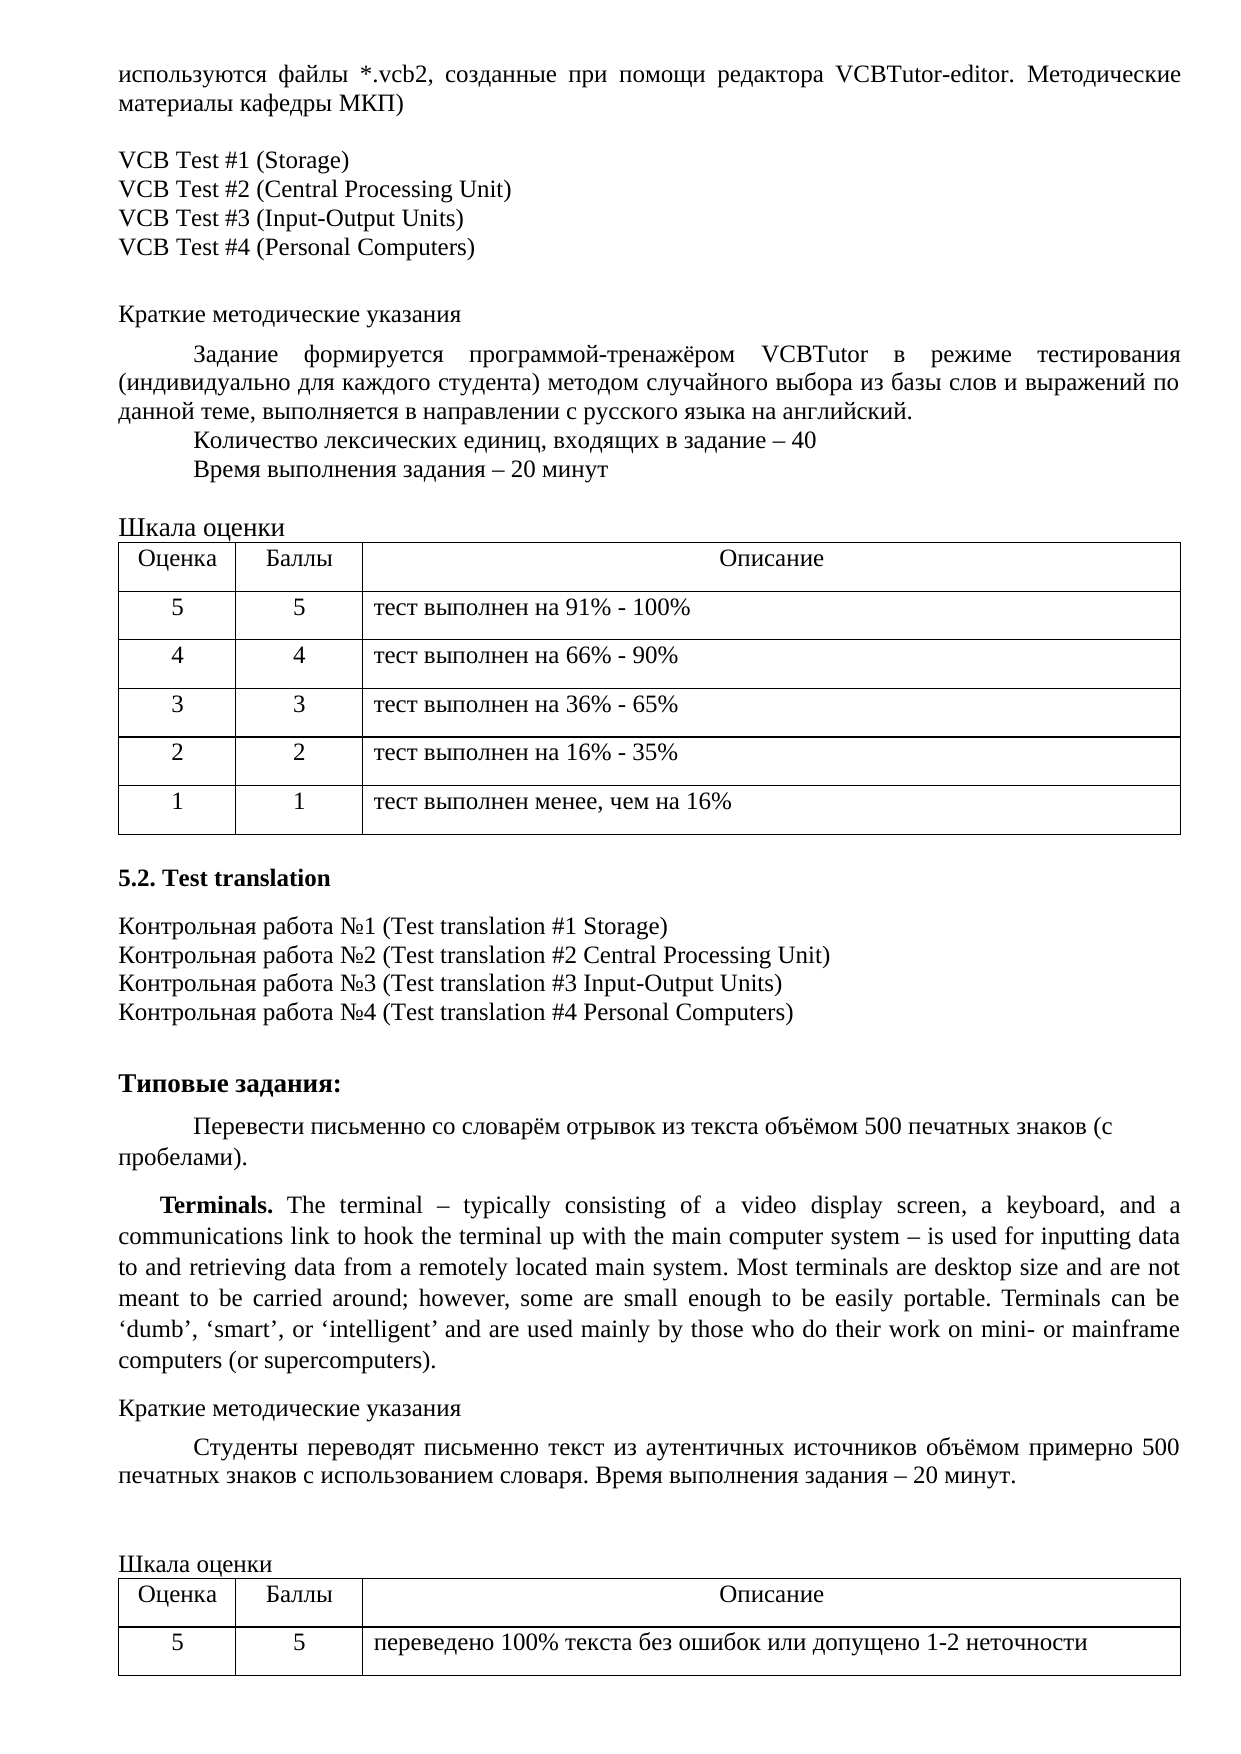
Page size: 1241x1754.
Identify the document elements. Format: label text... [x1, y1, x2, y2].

table_cell 4 [119, 640, 235, 688]
text Шкала оценки [118, 1549, 1181, 1578]
table_header Оценка [119, 1579, 235, 1626]
text Студенты переводят письменно текст из аутентичных источников объёмом примерно 500 печатных знаков с использованием словаря. Время выполнения задания – 20 минут. [118, 1432, 1181, 1489]
text VCB Test #2 (Central Processing Unit) [118, 174, 1181, 203]
text Контрольная работа №2 (Test translation #2 Central Processing Unit) [118, 940, 1181, 968]
table_cell 3 [236, 689, 362, 736]
table_cell 2 [236, 738, 362, 785]
table_cell 4 [236, 640, 362, 688]
table_cell 1 [119, 786, 235, 833]
text Краткие методические указания [118, 1393, 1181, 1421]
table_cell 1 [236, 786, 362, 833]
table_cell 2 [119, 738, 235, 785]
table_cell тест выполнен на 36% - 65% [363, 689, 1180, 736]
table_cell 5 [119, 592, 235, 639]
text Количество лексических единиц, входящих в задание – 40 [118, 425, 1181, 454]
table_cell тест выполнен на 66% - 90% [363, 640, 1180, 688]
table_header Описание [363, 1579, 1180, 1626]
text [118, 59, 1181, 117]
table_cell 5 [119, 1628, 235, 1675]
text VCB Test #1 (Storage) [118, 145, 1181, 174]
text Перевести письменно со словарём отрывок из текста объёмом 500 печатных знаков (с пробелами). [118, 1111, 1181, 1171]
table_header Баллы [236, 1579, 362, 1626]
text Terminals. The terminal – typically consisting of a video display screen, a keyboard, and a communications link to hook the terminal up with the main computer system – is used for inputting data to and retrieving data from a remotely located main system. Most terminals are desktop size and are not meant to be carried around; however, some are small enough to be easily portable. Terminals can be ‘dumb’, ‘smart’, or ‘intelligent’ and are used mainly by those who do their work on mini- or mainframe computers (or supercomputers). [118, 1190, 1181, 1374]
table_cell 5 [236, 592, 362, 639]
table_header Баллы [236, 543, 362, 591]
table_header Оценка [119, 543, 235, 591]
table_header Описание [363, 543, 1180, 591]
text Типовые задания: [118, 1067, 1181, 1098]
table_cell 5 [236, 1628, 362, 1675]
text 5.2. Test translation [118, 863, 1181, 892]
text VCB Test #3 (Input-Output Units) [118, 203, 1181, 232]
table_cell тест выполнен на 16% - 35% [363, 738, 1180, 785]
text Время выполнения задания – 20 минут [118, 454, 1181, 482]
text Контрольная работа №4 (Test translation #4 Personal Computers) [118, 997, 1181, 1026]
text Задание формируется программой-тренажёром VCBTutor в режиме тестирования (индивидуально для каждого студента) методом случайного выбора из базы слов и выражений по данной теме, выполняется в направлении с русского языка на английский. [118, 339, 1181, 425]
text Шкала оценки [118, 511, 1181, 542]
text Краткие методические указания [118, 299, 1181, 328]
table_cell 3 [119, 689, 235, 736]
text Контрольная работа №3 (Test translation #3 Input-Output Units) [118, 968, 1181, 997]
text VCB Test #4 (Personal Computers) [118, 232, 1181, 260]
table_cell тест выполнен на 91% - 100% [363, 592, 1180, 639]
text Контрольная работа №1 (Test translation #1 Storage) [118, 911, 1181, 940]
table_cell тест выполнен менее, чем на 16% [363, 786, 1180, 833]
table_cell переведено 100% текста без ошибок или допущено 1-2 неточности [363, 1628, 1180, 1675]
